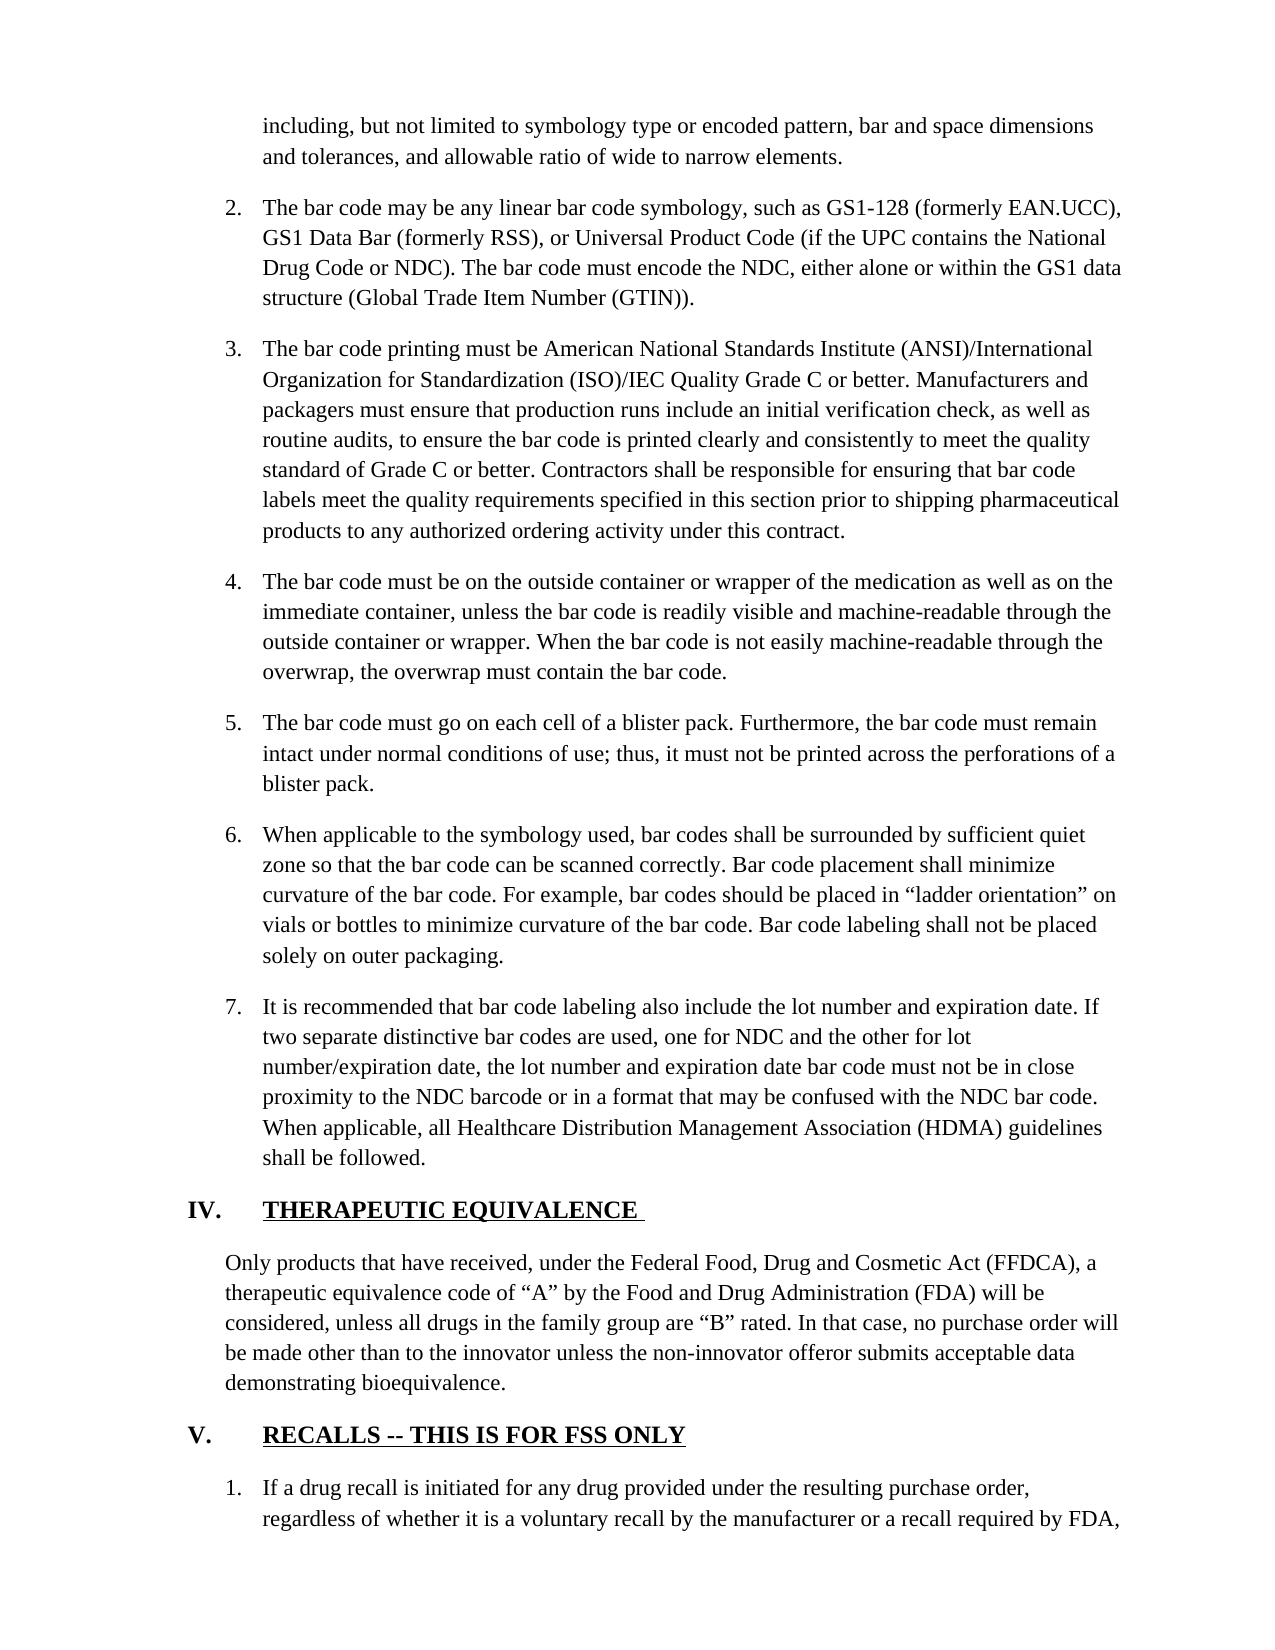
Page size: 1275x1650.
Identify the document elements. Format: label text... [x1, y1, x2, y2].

list THERAPEUTIC EQUIVALENCE [187, 1195, 1125, 1223]
list The bar code must be on the outside container or wrapper of the medication as well as on the immediate container, unless the bar code is readily visible and machine-readable through the outside container or wrapper. When the bar code is not easily machine-readable through the overwrap, the overwrap must contain the bar code. [225, 568, 1125, 685]
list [225, 112, 1125, 169]
list The bar code must go on each cell of a blister pack. Furthermore, the bar code must remain intact under normal conditions of use; thus, it must not be printed across the perforations of a blister pack. [225, 709, 1125, 796]
text Only products that have received, under the Federal Food, Drug and Cosmetic Act (FFDCA), a therapeutic equivalence code of “A” by the Food and Drug Administration (FDA) will be considered, unless all drugs in the family group are “B” rated. In that case, no purchase order will be made other than to the innovator unless the non-innovator offeror submits acceptable data demonstrating bioequivalence. [225, 1249, 1125, 1396]
list When applicable to the symbology used, bar codes shall be surrounded by sufficient quiet zone so that the bar code can be scanned correctly. Bar code placement shall minimize curvature of the bar code. For example, bar codes should be placed in “ladder orientation” on vials or bottles to minimize curvature of the bar code. Bar code labeling shall not be placed solely on outer packaging. [225, 821, 1125, 968]
list The bar code may be any linear bar code symbology, such as GS1-128 (formerly EAN.UCC), GS1 Data Bar (formerly RSS), or Universal Product Code (if the UPC contains the National Drug Code or NDC). The bar code must encode the NDC, either alone or within the GS1 data structure (Global Trade Item Number (GTIN)). [225, 194, 1125, 311]
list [225, 1474, 1125, 1531]
list RECALLS -- THIS IS FOR FSS ONLY [187, 1421, 1125, 1449]
list The bar code printing must be American National Standards Institute (ANSI)/International Organization for Standardization (ISO)/IEC Quality Grade C or better. Manufacturers and packagers must ensure that production runs include an initial verification check, as well as routine audits, to ensure the bar code is printed clearly and consistently to meet the quality standard of Grade C or better. Contractors shall be responsible for ensuring that bar code labels meet the quality requirements specified in this section prior to shipping pharmaceutical products to any authorized ordering activity under this contract. [225, 335, 1125, 543]
list It is recommended that bar code labeling also include the lot number and expiration date. If two separate distinctive bar codes are used, one for NDC and the other for lot number/expiration date, the lot number and expiration date bar code must not be in close proximity to the NDC barcode or in a format that may be confused with the NDC bar code. When applicable, all Healthcare Distribution Management Association (HDMA) guidelines shall be followed. [225, 993, 1125, 1170]
